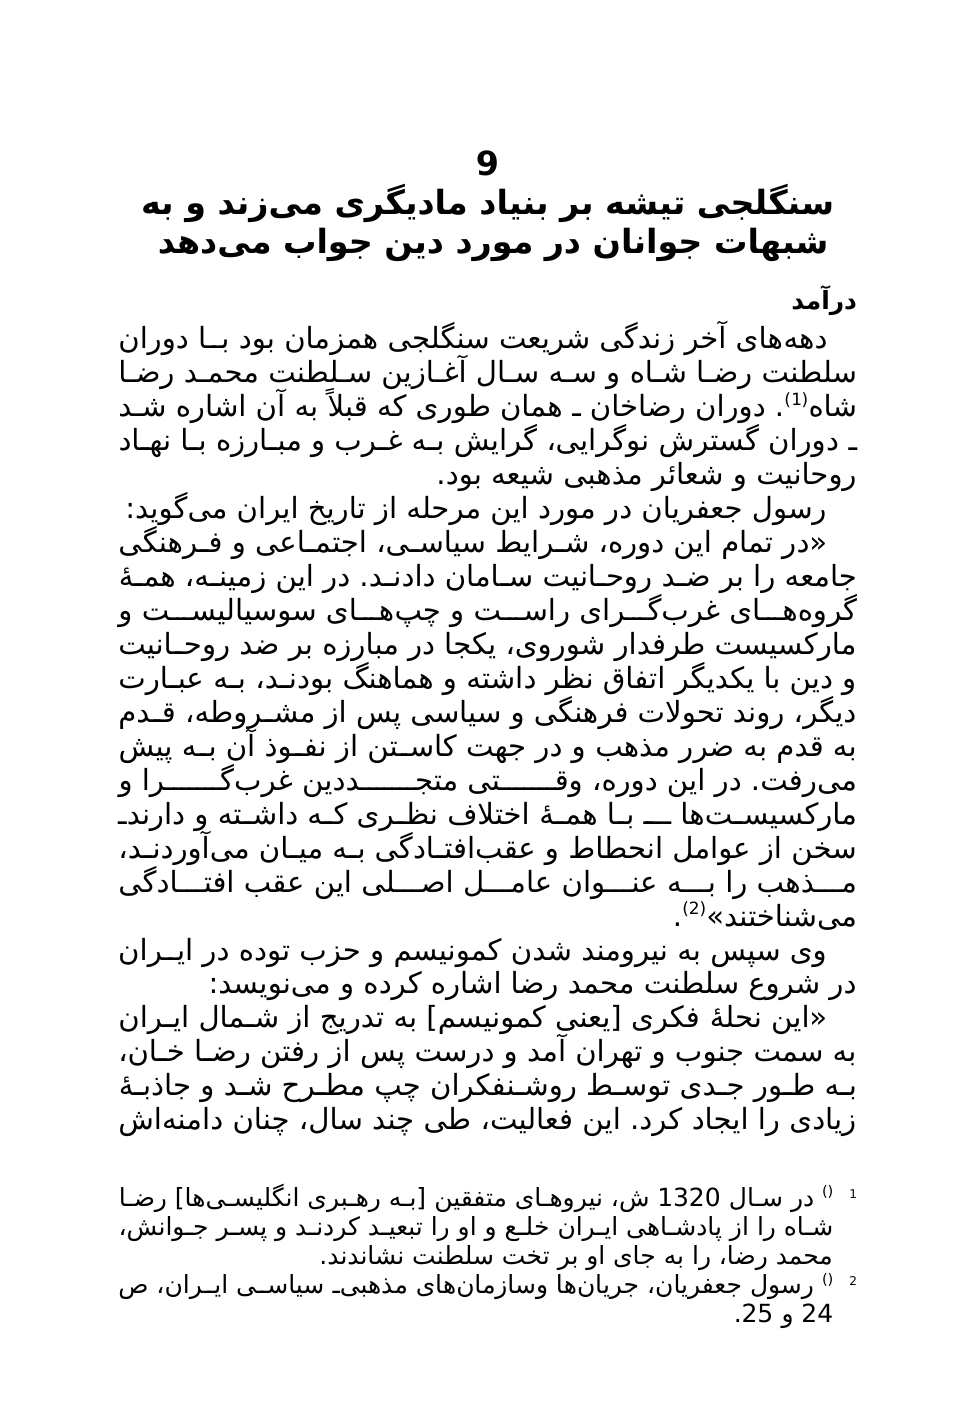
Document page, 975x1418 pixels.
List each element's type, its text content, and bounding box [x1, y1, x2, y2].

text دهه‌های آخر زندگی شریعت سنگلجی همزمان بود با دوران سلطنت رضا شاه و سه سال آغازین سلطنت محمد رضا شاه(). دوران رضاخان ـ همان طوری که قبلاً به آن اشاره شد ـ دوران گسترش نوگرایی، گرایش به غرب و مبارزه با نهاد روحانیت و شعائر مذهبی شیعه بود. [118, 322, 857, 491]
text «در تمام این دوره، شرایط سیاسی، اجتماعی و فرهنگی جامعه را بر ضد روحانیت سامان دادند. در این زمینه، همۀ گروه‌های غرب‌گرای راست و چپ‌های سوسیالیست و مارکسیست طرفدار شوروی، یکجا در مبارزه بر ضد روحانیت و دین با یکدیگر اتفاق نظر داشته و هماهنگ بودند، به عبارت دیگر، روند تحولات فرهنگی و سیاسی پس از مشروطه، قدم به قدم به ضرر مذهب و در جهت کاستن از نفوذ آن به پیش می‌رفت. در این دوره، وقتی متجددین غرب‌گرا و مارکسیست‌ها ــ با همۀ اختلاف نظری که داشته و دارندـ سخن از عوامل انحطاط و عقب‌‌افتادگی به میان می‌آوردند، مذهب را به عنوان عامل اصلی این عقب افتادگی می‌شناختند»(). [118, 525, 857, 933]
text وی سپس به نیرومند شدن کمونیسم و حزب توده در ایران در شروع سلطنت محمد رضا اشاره کرده و می‌نویسد: [118, 933, 857, 1001]
text رسول جعفریان در مورد این مرحله از تاریخ ایران می‌گوید: [118, 491, 857, 525]
subtitle درآمد [118, 286, 857, 315]
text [118, 1001, 857, 1137]
subtitle 9 سنگلجی تیشه بر بنیاد مادیگری می‌زند و به شبهات جوانان در مورد دین جواب می‌دهد [118, 145, 857, 261]
